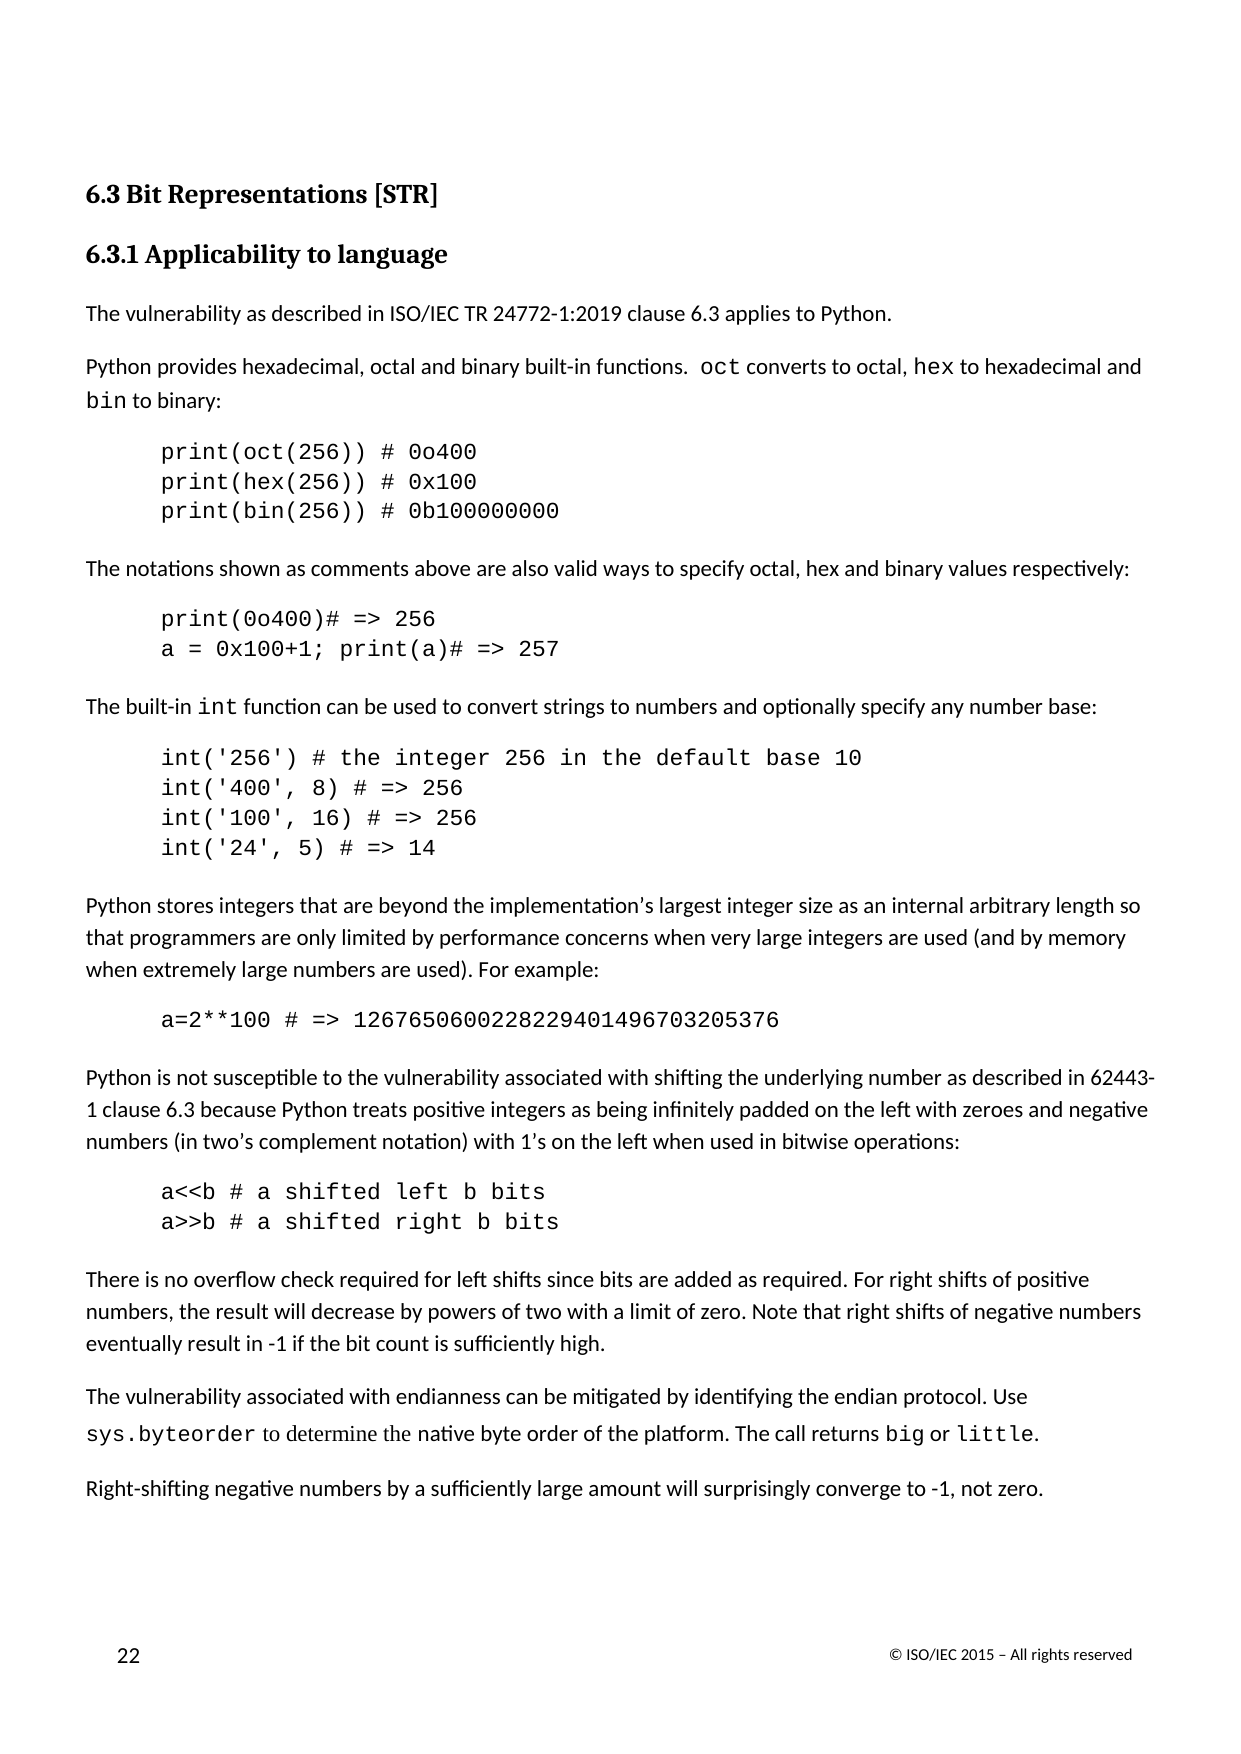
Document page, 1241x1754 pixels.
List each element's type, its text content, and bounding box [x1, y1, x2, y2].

text int('100', 16) # => 256 [86, 806, 1164, 832]
text a>>b # a shifted right b bits [86, 1210, 1164, 1236]
text print(hex(256)) # 0x100 [86, 470, 1164, 496]
text int('256') # the integer 256 in the default base 10 [86, 747, 1164, 772]
text Python is not susceptible to the vulnerability associated with shifting the underlying number as described in 62443-1 clause 6.3 because Python treats positive integers as being infinitely padded on the left with zeroes and negative numbers (in two’s complement notation) with 1’s on the left when used in bitwise operations: [86, 1063, 1164, 1155]
text a = 0x100+1; print(a)# => 257 [86, 637, 1164, 663]
text int('400', 8) # => 256 [86, 776, 1164, 802]
text a<<b # a shifted left b bits [86, 1180, 1164, 1206]
text Python stores integers that are beyond the implementation’s largest integer size as an internal arbitrary length so that programmers are only limited by performance concerns when very large integers are used (and by memory when extremely large numbers are used). For example: [86, 891, 1164, 983]
text int('24', 5) # => 14 [86, 836, 1164, 862]
text The notations shown as comments above are also valid ways to specify octal, hex and binary values respectively: [86, 554, 1164, 583]
text The built-in int function can be used to convert strings to numbers and optionally specify any number base: [86, 692, 1164, 721]
text print(0o400)# => 256 [86, 608, 1164, 633]
text print(oct(256)) # 0o400 [86, 440, 1164, 466]
text Right-shifting negative numbers by a sufficiently large amount will surprisingly converge to -1, not zero. [86, 1474, 1164, 1502]
text The vulnerability as described in ISO/IEC TR 24772-1:2019 clause 6.3 applies to Python. [86, 299, 1164, 327]
subtitle 6.3 Bit Representations [STR] [86, 179, 1164, 210]
text There is no overflow check required for left shifts since bits are added as required. For right shifts of positive numbers, the result will decrease by powers of two with a limit of zero. Note that right shifts of negative numbers eventually result in -1 if the bit count is sufficiently high. [86, 1265, 1164, 1357]
text a=2**100 # => 1267650600228229401496703205376 [86, 1008, 1164, 1034]
subtitle 6.3.1 Applicability to language [86, 239, 1164, 271]
text The vulnerability associated with endianness can be mitigated by identifying the endian protocol. Use sys.byteorder to determine the native byte order of the platform. The call returns big or little. [86, 1382, 1164, 1448]
text print(bin(256)) # 0b100000000 [86, 500, 1164, 526]
text Python provides hexadecimal, octal and binary built-in functions. oct converts to octal, hex to hexadecimal and bin to binary: [86, 352, 1164, 415]
